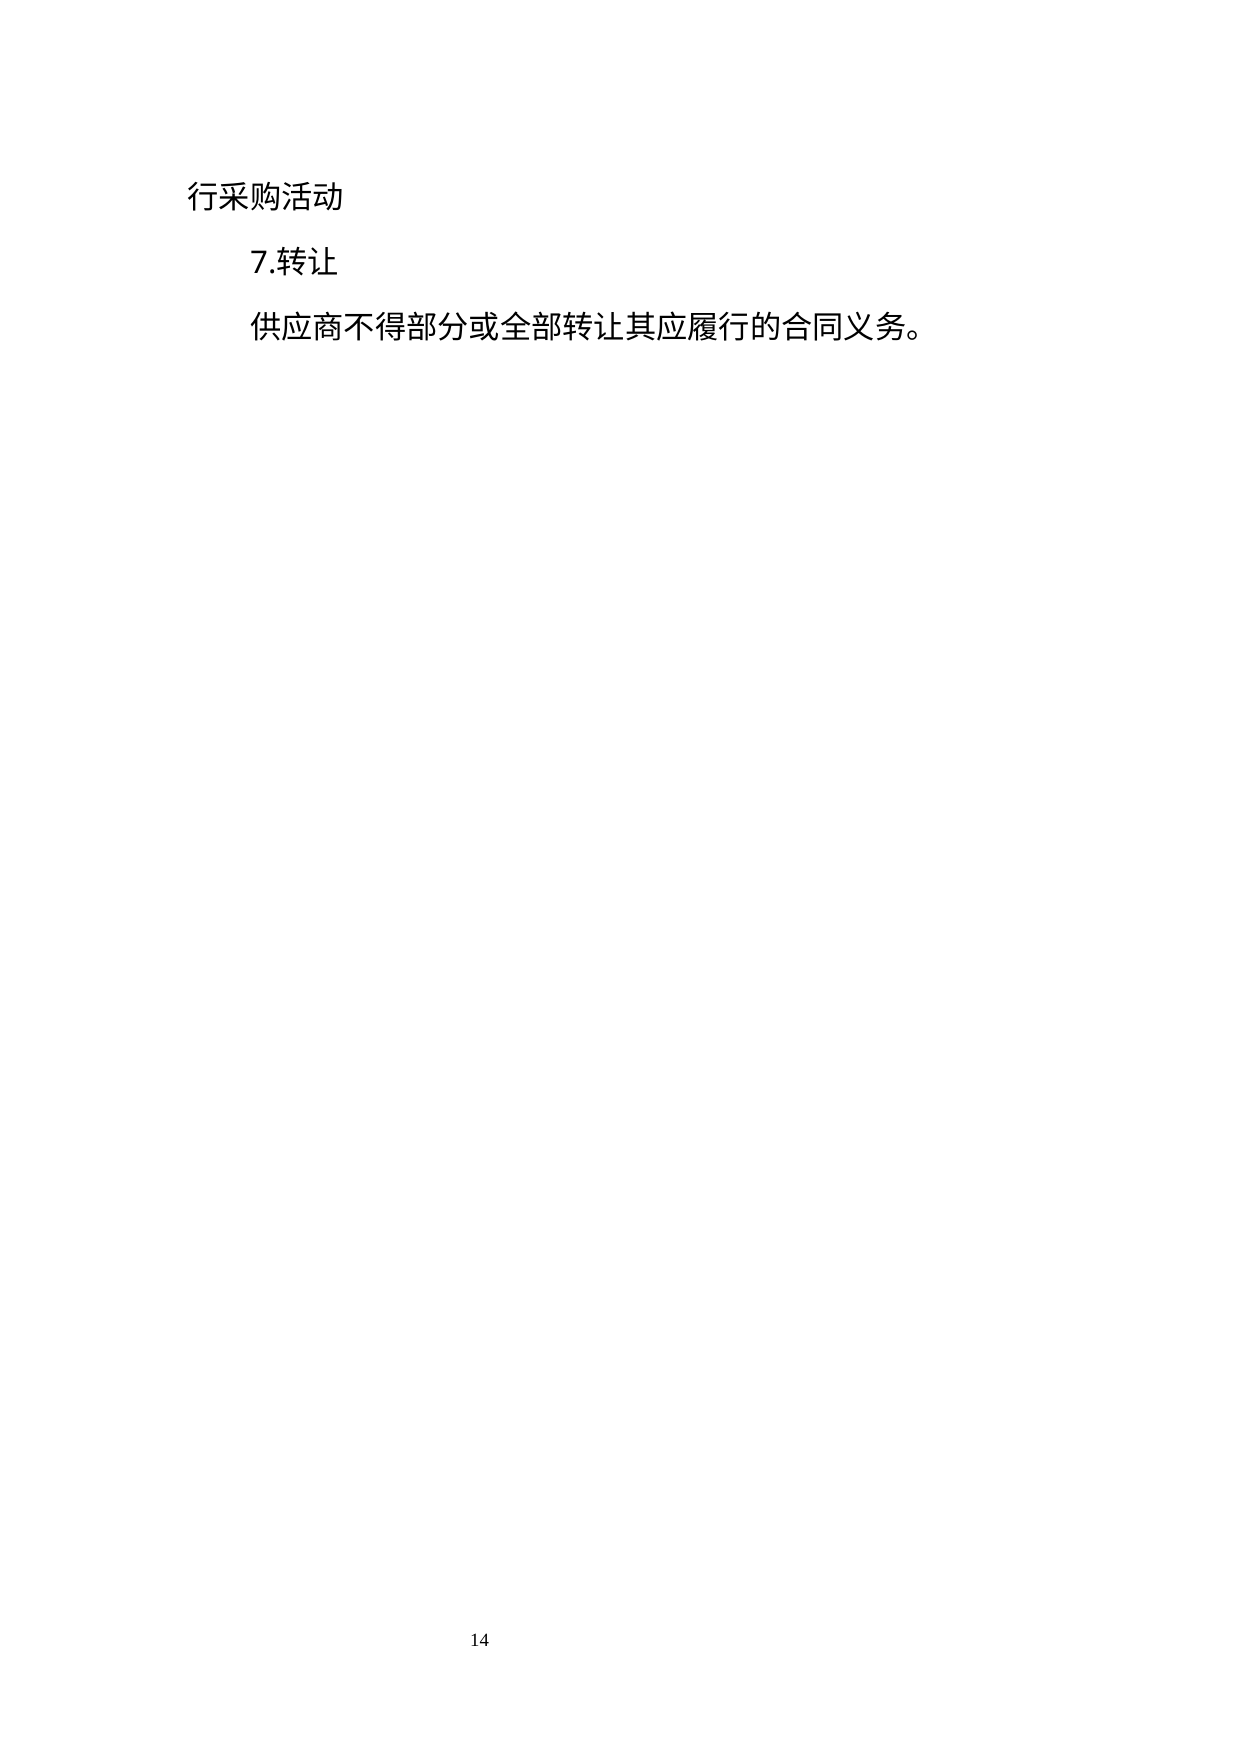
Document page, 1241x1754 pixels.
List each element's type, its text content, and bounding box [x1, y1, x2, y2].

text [187, 162, 1053, 227]
text 供应商不得部分或全部转让其应履行的合同义务。 [187, 292, 1053, 357]
text 7.转让 [187, 227, 1053, 292]
